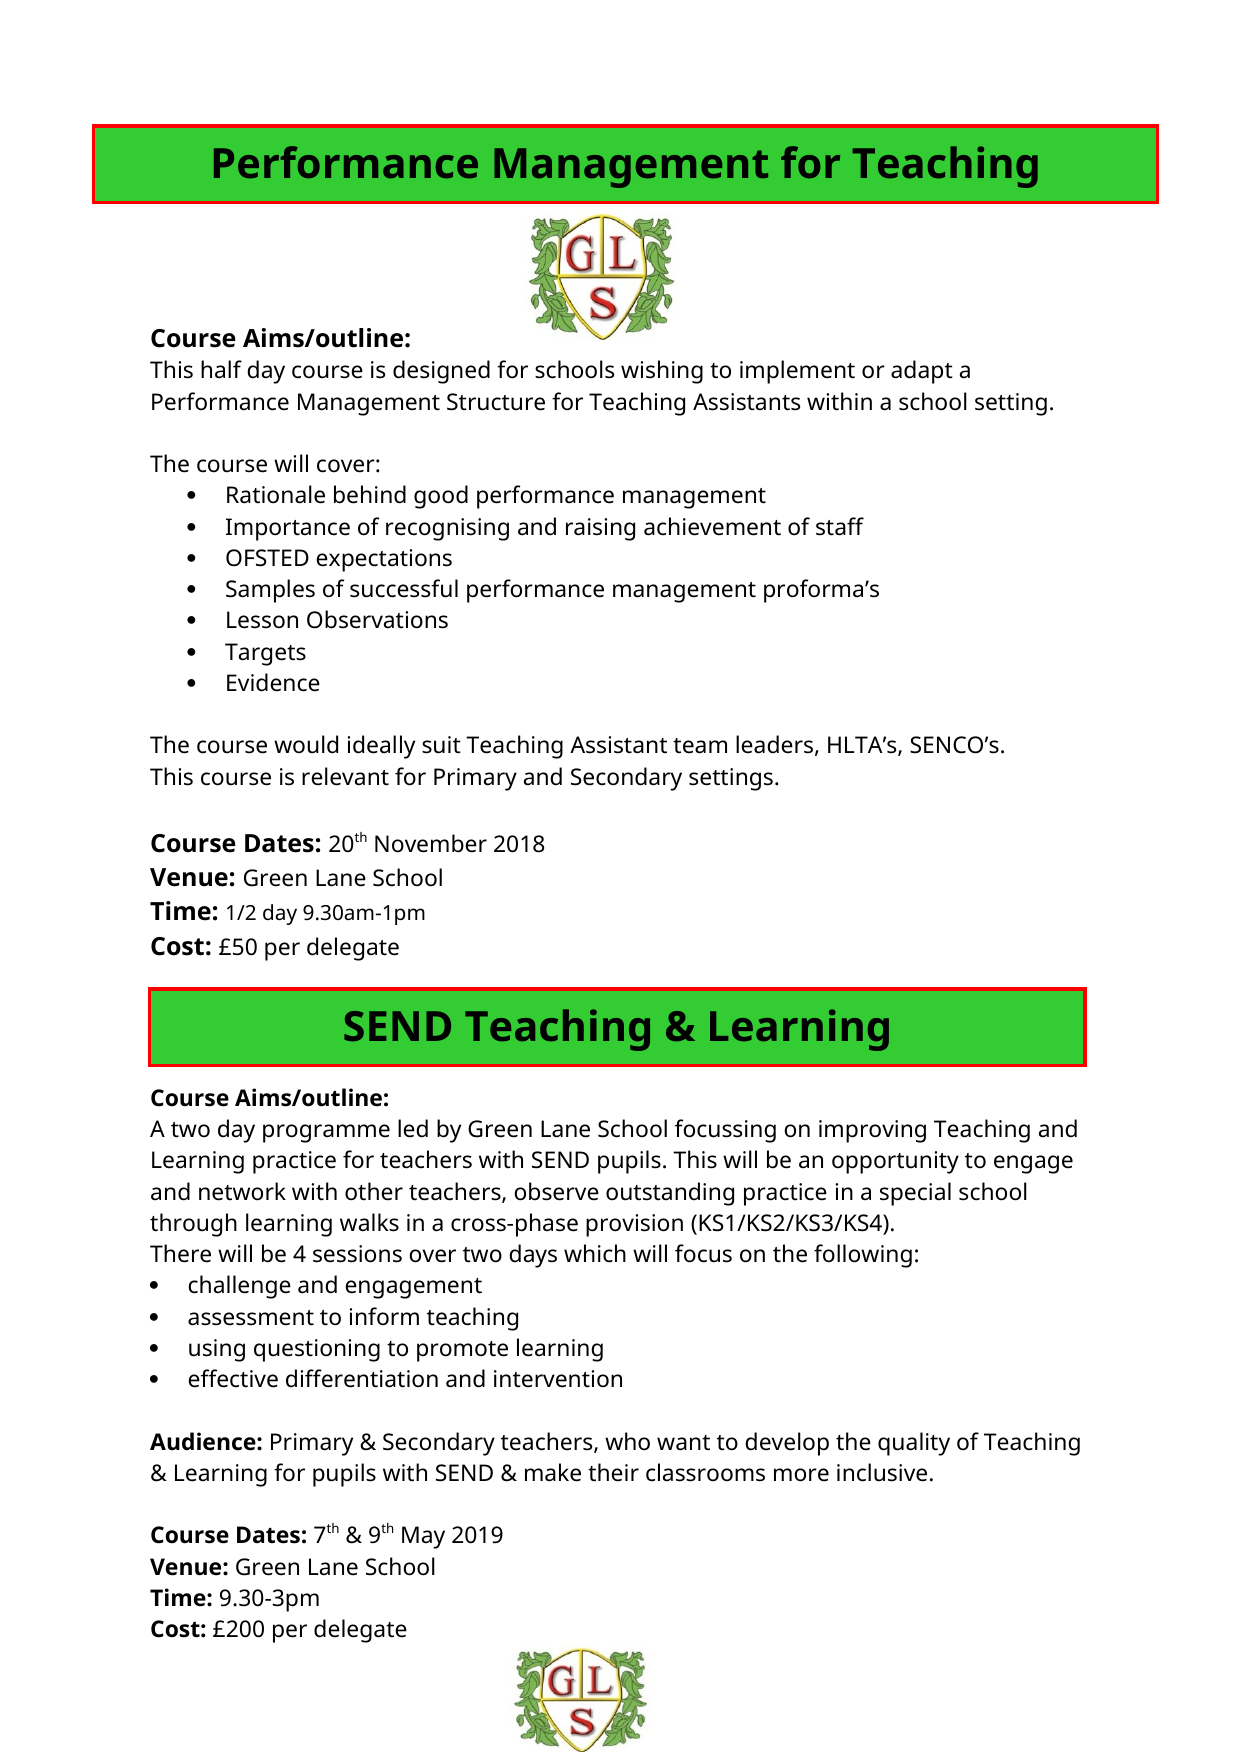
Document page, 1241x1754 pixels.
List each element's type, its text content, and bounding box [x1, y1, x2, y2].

picture [490, 1643, 669, 1751]
text The course will cover: [150, 448, 1090, 479]
list Evidence [187, 667, 1090, 698]
text Course Dates: 7th & 9th May 2019 [150, 1519, 1090, 1551]
list Lesson Observations [187, 604, 1090, 636]
list using questioning to promote learning [150, 1332, 1090, 1363]
text Cost: £200 per delegate [150, 1613, 1090, 1644]
text Venue: Green Lane School [150, 860, 1090, 894]
text Time: 1/2 day 9.30am-1pm [150, 894, 1090, 928]
text Cost: £50 per delegate [150, 928, 1090, 962]
text A two day programme led by Green Lane School focussing on improving Teaching and Learning practice for teachers with SEND pupils. This will be an opportunity to engage and network with other teachers, observe outstanding practice in a special school through learning walks in a cross-phase provision (KS1/KS2/KS3/KS4). [150, 1113, 1090, 1238]
picture [502, 208, 699, 340]
text Course Aims/outline: [150, 1082, 1090, 1113]
text The course would ideally suit Teaching Assistant team leaders, HLTA’s, SENCO’s. [150, 729, 1090, 761]
list effective differentiation and intervention [150, 1363, 1090, 1394]
text Course Aims/outline: [150, 320, 1090, 354]
text There will be 4 sessions over two days which will focus on the following: [150, 1238, 1090, 1269]
list challenge and engagement [150, 1269, 1090, 1301]
list OFSTED expectations [187, 542, 1090, 573]
text Time: 9.30-3pm [150, 1582, 1090, 1613]
list assessment to inform teaching [150, 1301, 1090, 1332]
list Rationale behind good performance management [187, 479, 1090, 511]
list Importance of recognising and raising achievement of staff [187, 511, 1090, 542]
text This half day course is designed for schools wishing to implement or adapt a Performance Management Structure for Teaching Assistants within a school setting. [150, 354, 1090, 417]
text Audience: Primary & Secondary teachers, who want to develop the quality of Teaching & Learning for pupils with SEND & make their classrooms more inclusive. [150, 1426, 1090, 1488]
list Samples of successful performance management proforma’s [187, 573, 1090, 604]
text This course is relevant for Primary and Secondary settings. [150, 761, 1090, 792]
text Venue: Green Lane School [150, 1551, 1090, 1582]
text Course Dates: 20th November 2018 [150, 826, 1090, 860]
list Targets [187, 636, 1090, 667]
